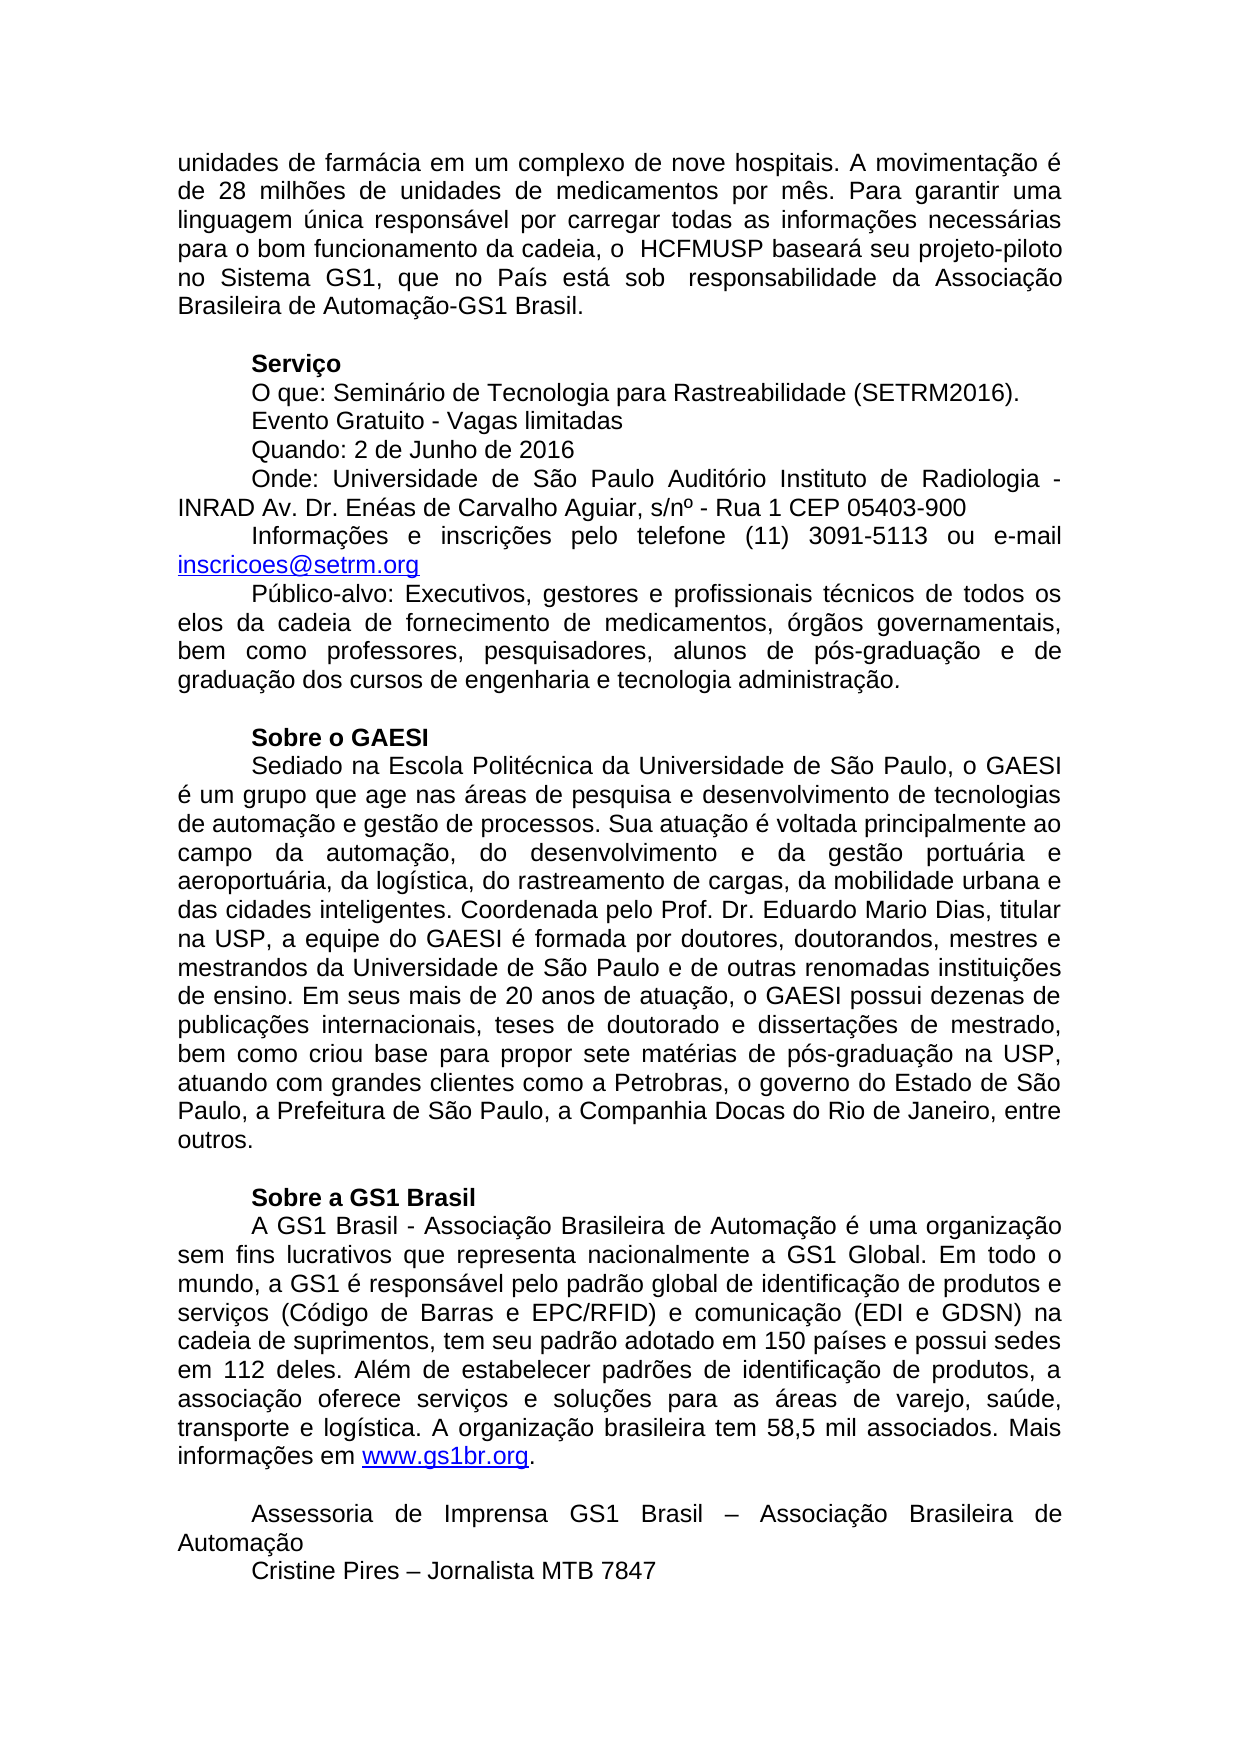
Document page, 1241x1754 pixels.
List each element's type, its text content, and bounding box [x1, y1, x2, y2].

text Evento Gratuito - Vagas limitadas [177, 406, 1063, 435]
text Serviço [177, 349, 1063, 378]
text Quando: 2 de Junho de 2016 [177, 435, 1063, 464]
text Sediado na Escola Politécnica da Universidade de São Paulo, o GAESI é um grupo que age nas áreas de pesquisa e desenvolvimento de tecnologias de automação e gestão de processos. Sua atuação é voltada principalmente ao campo da automação, do desenvolvimento e da gestão portuária e aeroportuária, da logística, do rastreamento de cargas, da mobilidade urbana e das cidades inteligentes. Coordenada pelo Prof. Dr. Eduardo Mario Dias, titular na USP, a equipe do GAESI é formada por doutores, doutorandos, mestres e mestrandos da Universidade de São Paulo e de outras renomadas instituições de ensino. Em seus mais de 20 anos de atuação, o GAESI possui dezenas de publicações internacionais, teses de doutorado e dissertações de mestrado, bem como criou base para propor sete matérias de pós-graduação na USP, atuando com grandes clientes como a Petrobras, o governo do Estado de São Paulo, a Prefeitura de São Paulo, a Companhia Docas do Rio de Janeiro, entre outros. [177, 751, 1063, 1154]
text Sobre o GAESI [177, 723, 1063, 751]
text Assessoria de Imprensa GS1 Brasil – Associação Brasileira de Automação [177, 1499, 1063, 1556]
text A GS1 Brasil - Associação Brasileira de Automação é uma organização sem fins lucrativos que representa nacionalmente a GS1 Global. Em todo o mundo, a GS1 é responsável pelo padrão global de identificação de produtos e serviços (Código de Barras e EPC/RFID) e comunicação (EDI e GDSN) na cadeia de suprimentos, tem seu padrão adotado em 150 países e possui sedes em 112 deles. Além de estabelecer padrões de identificação de produtos, a associação oferece serviços e soluções para as áreas de varejo, saúde, transporte e logística. A organização brasileira tem 58,5 mil associados. Mais informações em www.gs1br.org. [177, 1211, 1063, 1470]
text Público-alvo: Executivos, gestores e profissionais técnicos de todos os elos da cadeia de fornecimento de medicamentos, órgãos governamentais, bem como professores, pesquisadores, alunos de pós-graduação e de graduação dos cursos de engenharia e tecnologia administração. [177, 579, 1063, 694]
text O que: Seminário de Tecnologia para Rastreabilidade (SETRM2016). [177, 378, 1063, 406]
text Sobre a GS1 Brasil [177, 1183, 1063, 1211]
text Informações e inscrições pelo telefone (11) 3091-5113 ou e-mail inscricoes@setrm.org [177, 521, 1063, 579]
text Onde: Universidade de São Paulo Auditório Instituto de Radiologia - INRAD Av. Dr. Enéas de Carvalho Aguiar, s/nº - Rua 1 CEP 05403-900 [177, 464, 1063, 521]
text Cristine Pires – Jornalista MTB 7847 [177, 1556, 1063, 1585]
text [177, 148, 1063, 320]
